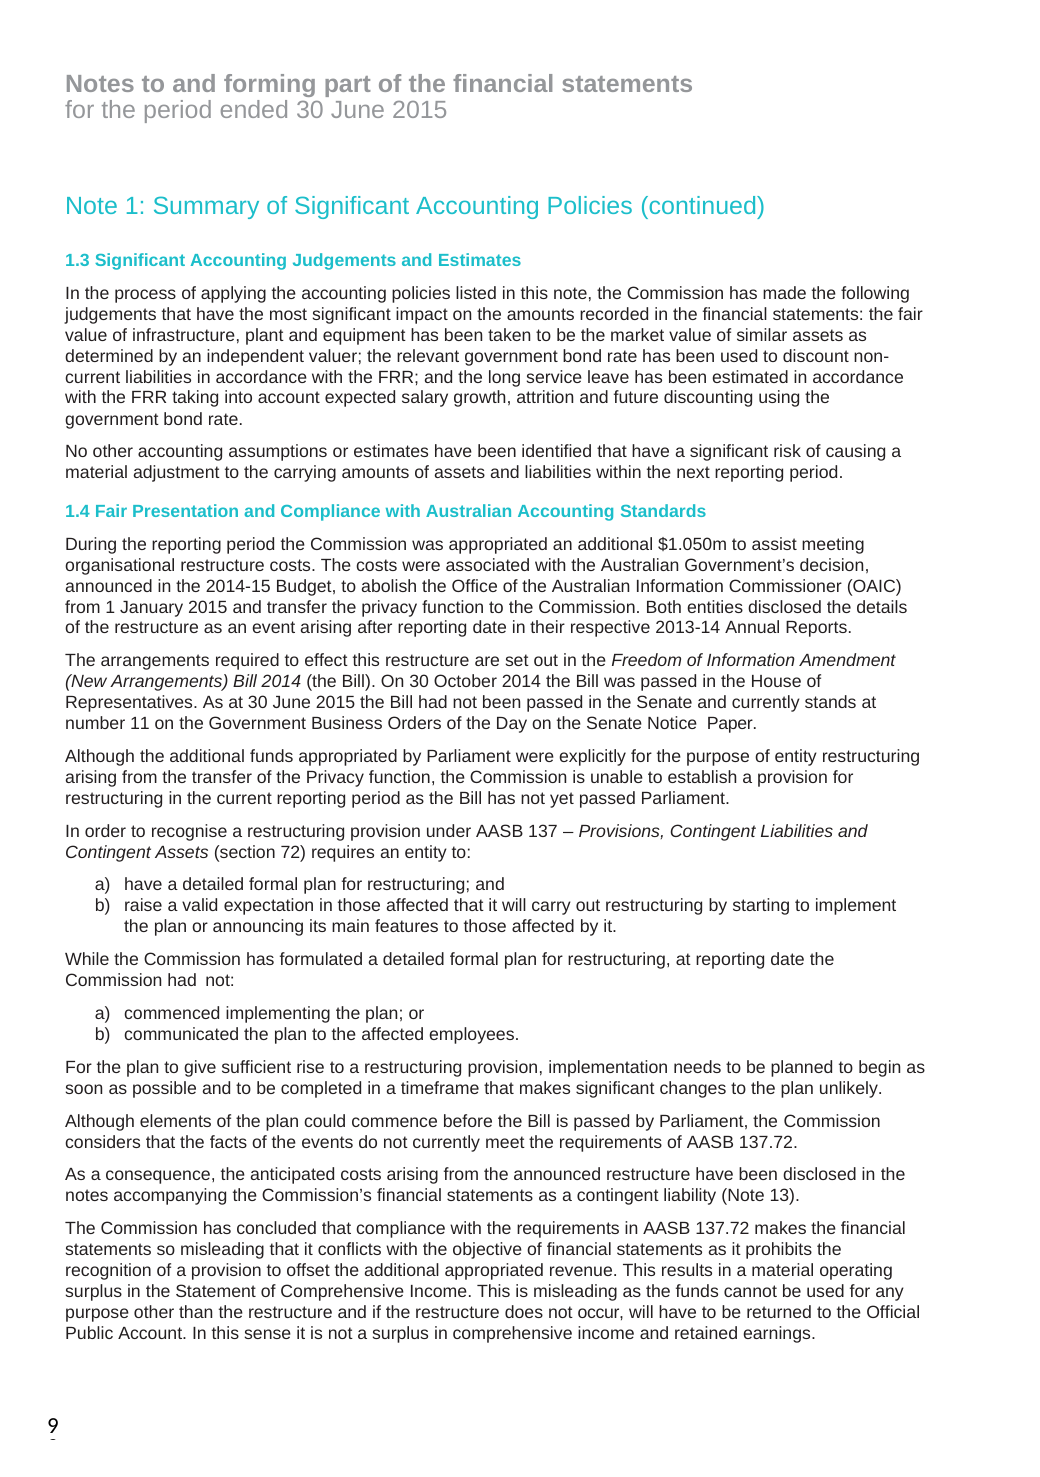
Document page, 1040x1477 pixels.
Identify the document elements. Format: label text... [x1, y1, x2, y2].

text While the Commission has formulated a detailed formal plan for restructuring, at reporting date the Commission had not: [65, 949, 844, 990]
text As a consequence, the anticipated costs arising from the announced restructure have been disclosed in the notes accompanying the Commission’s financial statements as a contingent liability (Note 13). [65, 1164, 916, 1206]
list have a detailed formal plan for restructuring; and [94, 874, 948, 894]
list commenced implementing the plan; or [94, 1003, 948, 1023]
text No other accounting assumptions or estimates have been identified that have a significant risk of causing a material adjustment to the carrying amounts of assets and liabilities within the next reporting period. [65, 441, 912, 482]
subtitle for the period ended 30 June 2015 [65, 98, 924, 124]
text The Commission has concluded that compliance with the requirements in AASB 137.72 makes the financial statements so misleading that it conflicts with the objective of financial statements as it prohibits the recognition of a provision to offset the additional appropriated revenue. This results in a material operating surplus in the Statement of Comprehensive Income. This is misleading as the funds cannot be used for any purpose other than the restructure and if the restructure does not occur, will have to be returned to the Official Public Account. In this sense it is not a surplus in comprehensive income and retained earnings. [65, 1218, 933, 1343]
text In the process of applying the accounting policies listed in this note, the Commission has made the following judgements that have the most significant impact on the amounts recorded in the financial statements: the fair value of infrastructure, plant and equipment has been taken to be the market value of similar assets as determined by an independent valuer; the relevant government bond rate has been used to discount non- current liabilities in accordance with the FRR; and the long service leave has been estimated in accordance with the FRR taking into account expected salary growth, attrition and future discounting using the government bond rate. [65, 283, 924, 429]
text In order to recognise a restructuring provision under AASB 137 – Provisions, Contingent Liabilities and Contingent Assets (section 72) requires an entity to: [65, 820, 924, 862]
list communicated the plan to the affected employees. [94, 1024, 948, 1044]
list Fair Presentation and Compliance with Australian Accounting Standards [65, 501, 948, 521]
text Although the additional funds appropriated by Parliament were explicitly for the purpose of entity restructuring arising from the transfer of the Privacy function, the Commission is unable to establish a provision for restructuring in the current reporting period as the Bill has not yet passed Parliament. [65, 746, 936, 808]
text Although elements of the plan could commence before the Bill is passed by Parliament, the Commission considers that the facts of the events do not currently meet the requirements of AASB 137.72. [65, 1110, 892, 1152]
subtitle Notes to and forming part of the financial statements [65, 70, 924, 98]
text The arrangements required to effect this restructure are set out in the Freedom of Information Amendment (New Arrangements) Bill 2014 (the Bill). On 30 October 2014 the Bill was passed in the House of Representatives. As at 30 June 2015 the Bill had not been passed in the Senate and currently stands at number 11 on the Government Business Orders of the Day on the Senate Notice Paper. [65, 650, 902, 733]
list Significant Accounting Judgements and Estimates [65, 249, 948, 270]
list raise a valid expectation in those affected that it will carry out restructuring by starting to implement the plan or announcing its main features to those affected by it. [94, 895, 910, 937]
text Note 1: Summary of Significant Accounting Policies (continued) [65, 191, 924, 219]
text For the plan to give sufficient rise to a restructuring provision, implementation needs to be planned to begin as soon as possible and to be completed in a timeframe that makes significant changes to the plan unlikely. [65, 1057, 938, 1098]
text During the reporting period the Commission was appropriated an additional $1.050m to assist meeting organisational restructure costs. The costs were associated with the Australian Government’s decision, announced in the 2014-15 Budget, to abolish the Office of the Australian Information Commissioner (OAIC) from 1 January 2015 and transfer the privacy function to the Commission. Both entities disclosed the details of the restructure as an event arising after reporting date in their respective 2013-14 Annual Reports. [65, 533, 921, 638]
